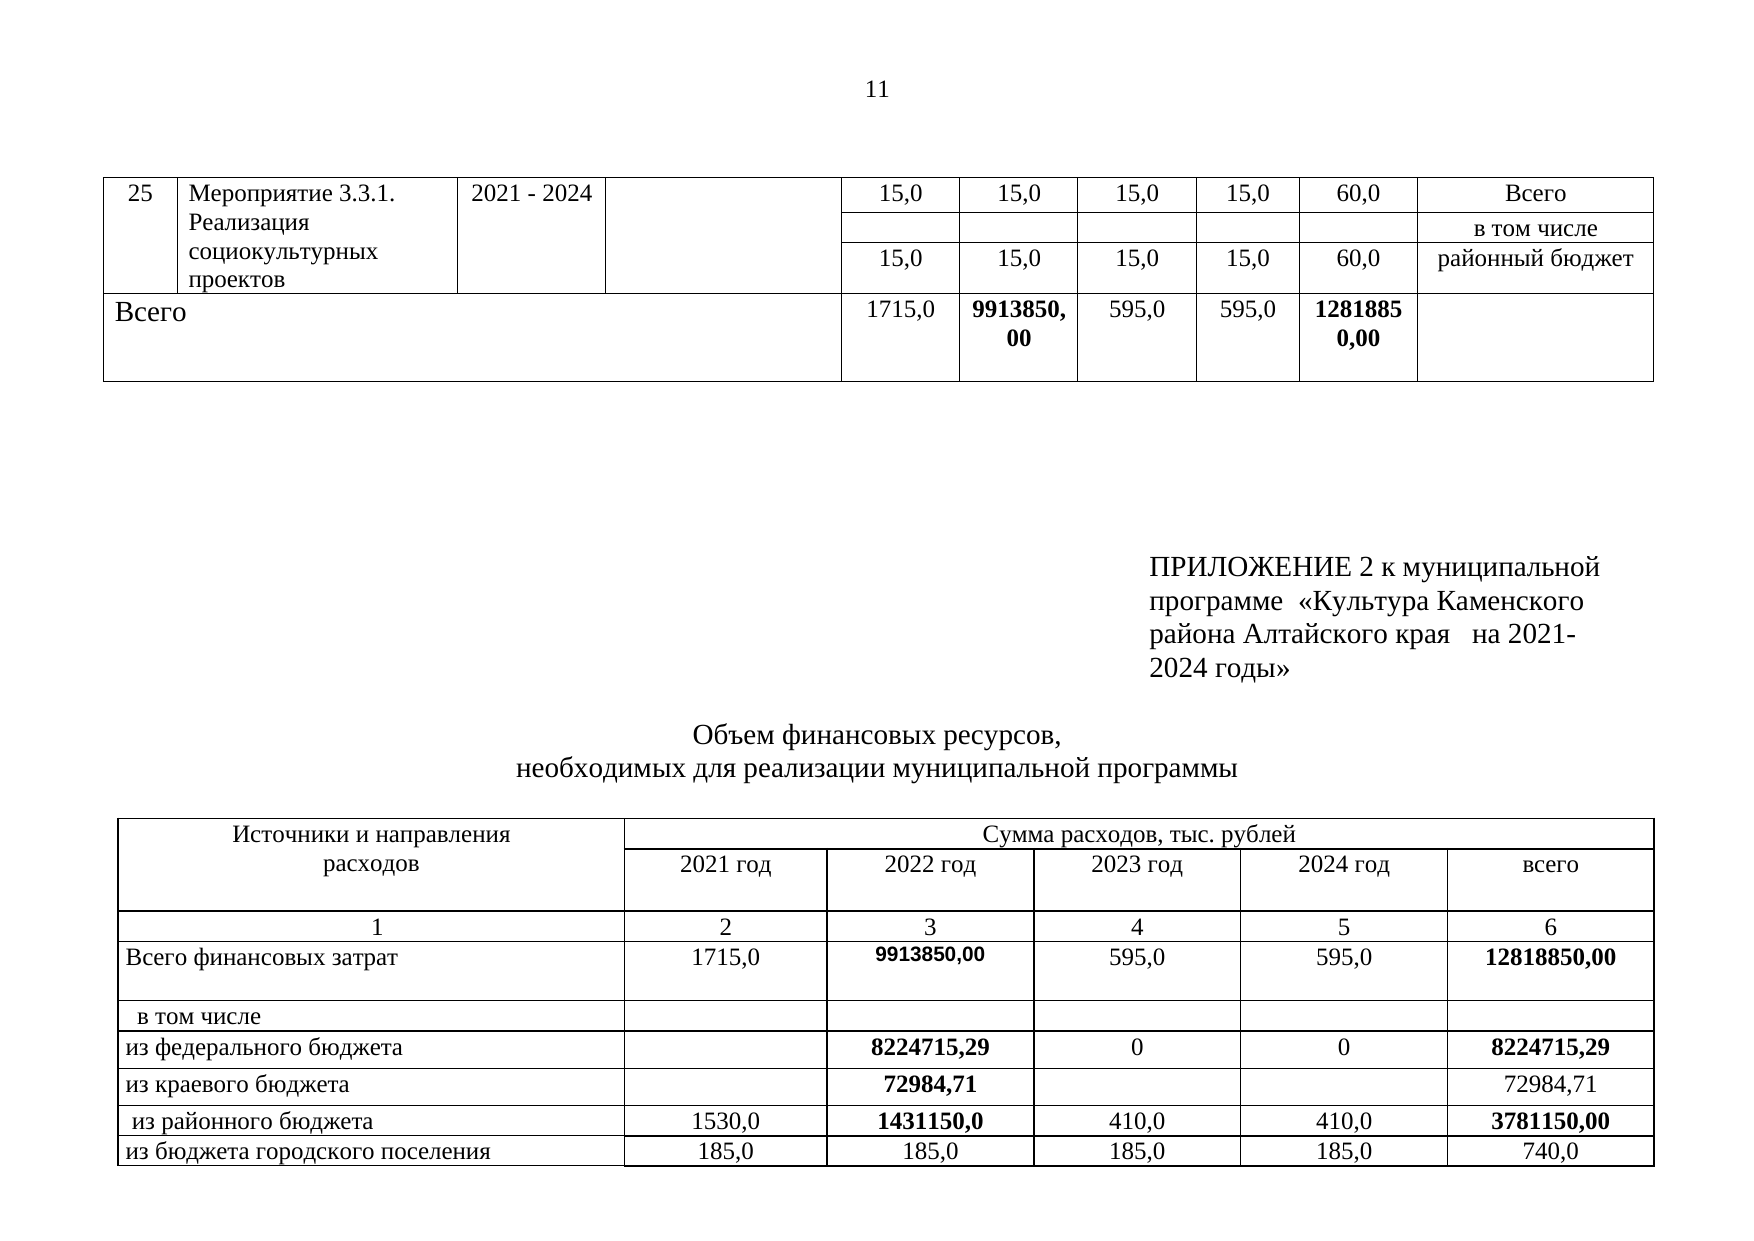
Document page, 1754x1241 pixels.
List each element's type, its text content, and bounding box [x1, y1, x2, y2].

table_cell 6 [1448, 912, 1653, 941]
table_cell районный бюджет [1418, 243, 1653, 293]
table_cell 72984,71 [828, 1069, 1033, 1105]
table_cell 185,0 [1035, 1137, 1240, 1165]
table_cell 410,0 [1241, 1106, 1447, 1135]
table_cell 4 [1035, 912, 1240, 941]
table_cell [606, 178, 841, 293]
table_cell 15,0 [1078, 243, 1196, 293]
table_cell 3781150,00 [1448, 1106, 1653, 1135]
table_cell 25 [104, 178, 177, 293]
table_cell 15,0 [1197, 178, 1299, 212]
table_cell [1300, 213, 1417, 242]
table_cell [1078, 213, 1196, 242]
table_cell 72984,71 [1448, 1069, 1653, 1105]
table_cell 15,0 [842, 243, 959, 293]
table_cell 1530,0 [625, 1106, 826, 1135]
table_cell [1241, 1069, 1447, 1105]
table_cell 0 [1241, 1032, 1447, 1068]
table_cell 9913850,00 [960, 294, 1077, 381]
table_cell [1197, 213, 1299, 242]
table_cell 60,0 [1300, 243, 1417, 293]
table_cell 12818850,00 [1300, 294, 1417, 381]
table_cell 595,0 [1035, 942, 1240, 1000]
table_cell 1715,0 [842, 294, 959, 381]
table_cell [1035, 1069, 1240, 1105]
table_cell [625, 1032, 826, 1068]
table_cell [1035, 1001, 1240, 1030]
table_cell 1 [119, 912, 624, 941]
table_cell [1241, 1001, 1447, 1030]
table_cell [1418, 294, 1653, 381]
table_cell 5 [1241, 912, 1447, 941]
table_cell 8224715,29 [1448, 1032, 1653, 1068]
table_header Сумма расходов, тыс. рублей [625, 819, 1653, 848]
table_cell 185,0 [1241, 1137, 1447, 1165]
text программе «Культура Каменского [945, 583, 1636, 616]
table_cell 15,0 [960, 243, 1077, 293]
table_cell Мероприятие 3.3.1. Реализация социокультурных проектов [178, 178, 457, 293]
table_cell 15,0 [1078, 178, 1196, 212]
table_cell Всего финансовых затрат [119, 942, 624, 1000]
table_cell 15,0 [960, 178, 1077, 212]
table_cell 410,0 [1035, 1106, 1240, 1135]
table_cell всего [1448, 850, 1653, 910]
table_cell 0 [1035, 1032, 1240, 1068]
table_cell 15,0 [842, 178, 959, 212]
table_cell 3 [828, 912, 1033, 941]
table_cell Всего [104, 294, 841, 381]
table_cell 8224715,29 [828, 1032, 1033, 1068]
text 2024 годы» [945, 650, 1636, 683]
text района Алтайского края на 2021- [945, 616, 1636, 650]
table_cell [828, 1001, 1033, 1030]
table_cell 1715,0 [625, 942, 826, 1000]
table_cell 185,0 [625, 1137, 826, 1165]
table_cell 740,0 [1448, 1137, 1653, 1165]
table_cell из краевого бюджета [119, 1069, 624, 1105]
table_cell из районного бюджета [119, 1106, 624, 1135]
table_cell Всего [1418, 178, 1653, 212]
table_cell 595,0 [1197, 294, 1299, 381]
table_cell 595,0 [1078, 294, 1196, 381]
table_cell 2023 год [1035, 850, 1240, 910]
table_cell [625, 1069, 826, 1105]
table_cell из федерального бюджета [119, 1032, 624, 1068]
text ПРИЛОЖЕНИЕ 2 к муниципальной [945, 549, 1636, 583]
table_cell 15,0 [1197, 243, 1299, 293]
table_cell 185,0 [828, 1137, 1033, 1165]
table_cell 12818850,00 [1448, 942, 1653, 1000]
table_cell из бюджета городского поселения [119, 1136, 624, 1165]
table_cell 595,0 [1241, 942, 1447, 1000]
table_cell 2024 год [1241, 850, 1447, 910]
table_cell 2021 год [625, 850, 826, 910]
table_cell 9913850,00 [828, 942, 1033, 1000]
table_header Источники и направления расходов [119, 819, 624, 910]
table_cell 2 [625, 912, 826, 941]
table_cell [960, 213, 1077, 242]
table_cell 2021 - 2024 [458, 178, 605, 293]
text Объем финансовых ресурсов, [118, 717, 1636, 751]
text необходимых для реализации муниципальной программы [118, 751, 1636, 784]
table_cell в том числе [119, 1001, 624, 1030]
table_cell 1431150,0 [828, 1106, 1033, 1135]
table_cell 60,0 [1300, 178, 1417, 212]
table_cell [1448, 1001, 1653, 1030]
table_cell 2022 год [828, 850, 1033, 910]
table_cell [842, 213, 959, 242]
table_cell [625, 1001, 826, 1030]
table_cell в том числе [1418, 213, 1653, 242]
